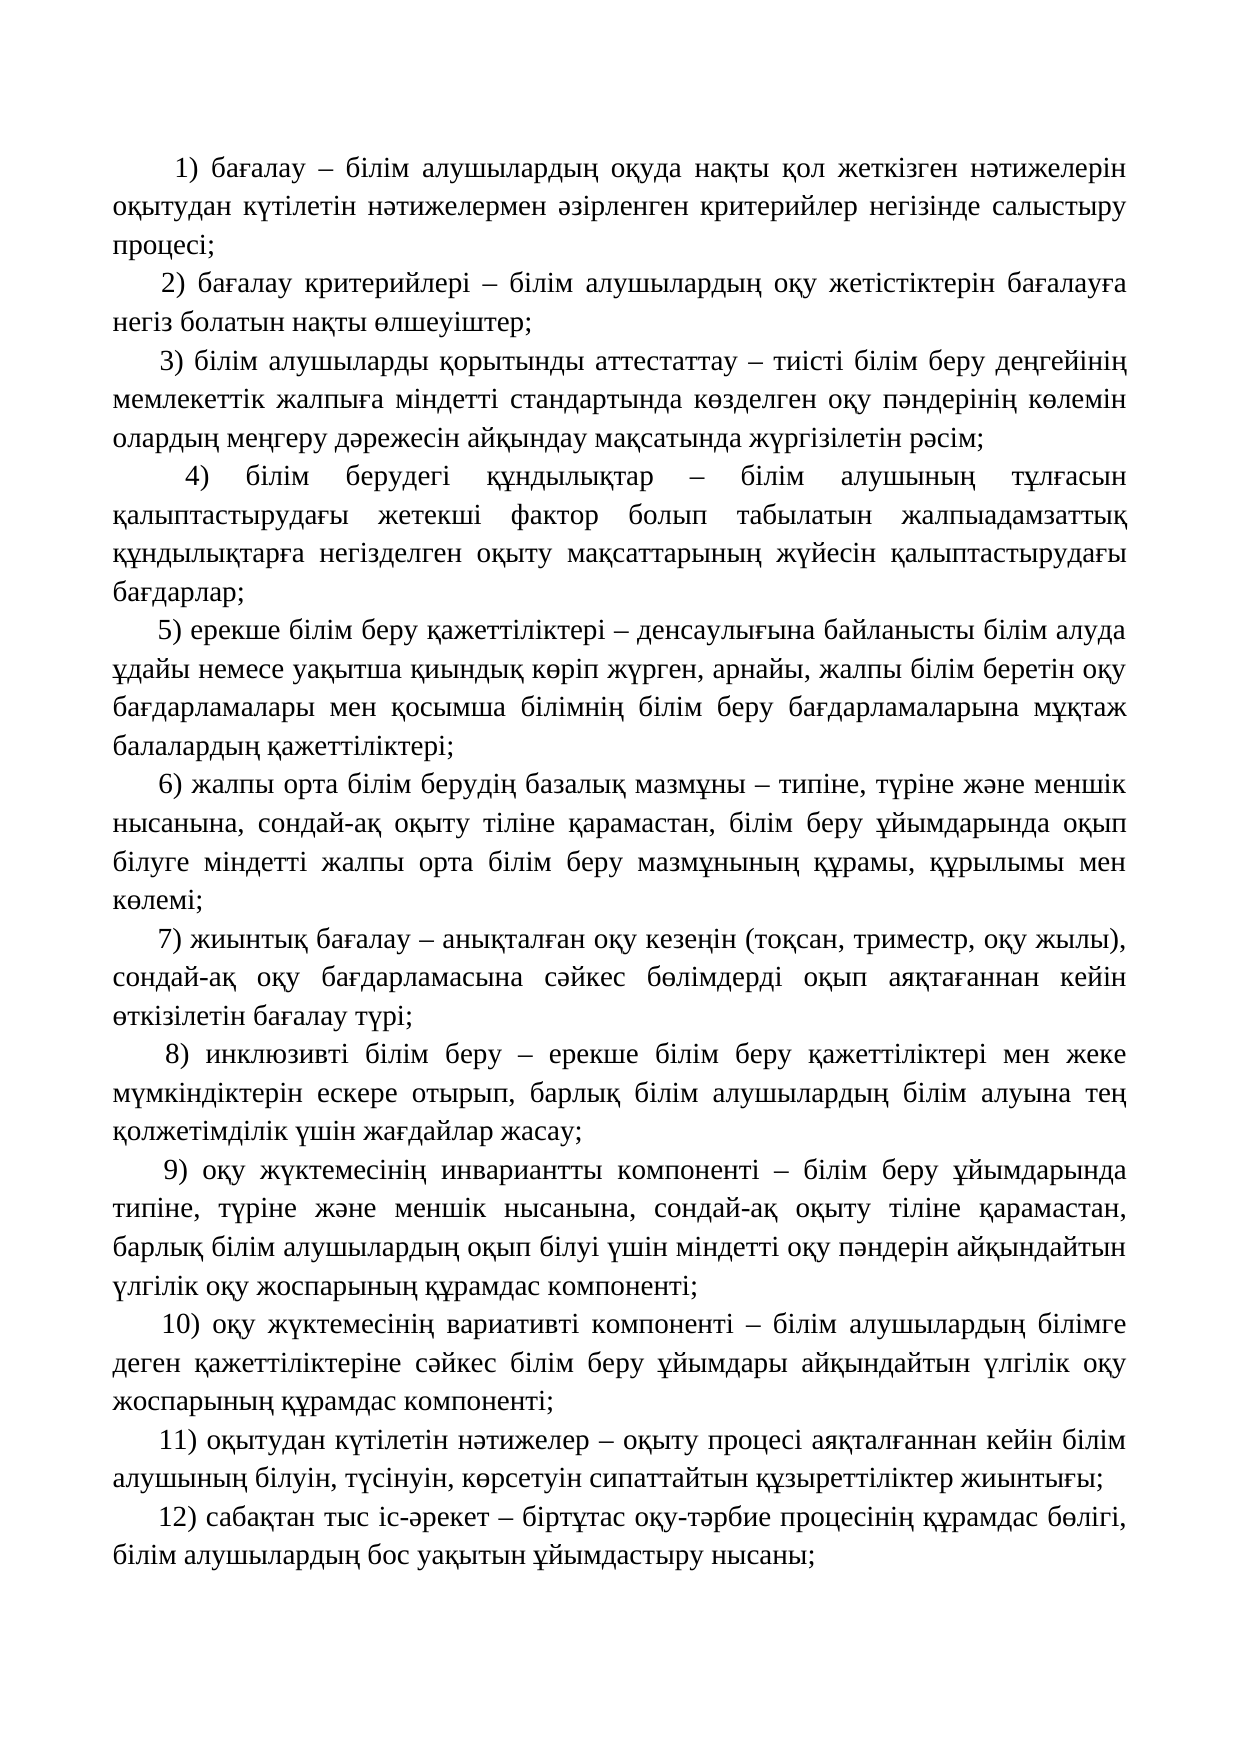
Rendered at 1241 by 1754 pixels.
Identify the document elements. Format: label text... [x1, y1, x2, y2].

text 10) оқу жүктемесінің вариативті компоненті – білім алушылардың білімге деген қажеттіліктеріне сәйкес білім беру ұйымдары айқындайтын үлгілік оқу жоспарының құрамдас компоненті; [112, 1306, 1128, 1417]
text 6) жалпы орта білім берудің базалық мазмұны – типіне, түріне және меншік нысанына, сондай-ақ оқыту тіліне қарамастан, білім беру ұйымдарында оқып білуге міндетті жалпы орта білім беру мазмұнының құрамы, құрылымы мен көлемі; [112, 767, 1128, 916]
text 9) оқу жүктемесінің инвариантты компоненті – білім беру ұйымдарында типіне, түріне және меншік нысанына, сондай-ақ оқыту тіліне қарамастан, барлық білім алушылардың оқып білуі үшін міндетті оқу пәндерін айқындайтын үлгілік оқу жоспарының құрамдас компоненті; [112, 1152, 1128, 1301]
text 3) білім алушыларды қорытынды аттестаттау – тиісті білім беру деңгейінің мемлекеттік жалпыға міндетті стандартында көзделген оқу пәндерінің көлемін олардың меңгеру дәрежесін айқындау мақсатында жүргізілетін рәсім; [112, 343, 1128, 453]
text 7) жиынтық бағалау – анықталған оқу кезеңін (тоқсан, триместр, оқу жылы), сондай-ақ оқу бағдарламасына сәйкес бөлімдерді оқып аяқтағаннан кейін өткізілетін бағалау түрі; [112, 921, 1128, 1031]
text 8) инклюзивті білім беру – ерекше білім беру қажеттіліктері мен жеке мүмкіндіктерін ескере отырып, барлық білім алушылардың білім алуына тең қолжетімділік үшін жағдайлар жасау; [112, 1036, 1128, 1147]
text 11) оқытудан күтілетін нәтижелер – оқыту процесі аяқталғаннан кейін білім алушының білуін, түсінуін, көрсетуін сипаттайтын құзыреттіліктер жиынтығы; [112, 1422, 1128, 1494]
text 12) сабақтан тыс іс-әрекет – біртұтас оқу-тәрбие процесінің құрамдас бөлігі, білім алушылардың бос уақытын ұйымдастыру нысаны; [112, 1499, 1128, 1571]
text 4) білім берудегі құндылықтар – білім алушының тұлғасын қалыптастырудағы жетекші фактор болып табылатын жалпыадамзаттық құндылықтарға негізделген оқыту мақсаттарының жүйесін қалыптастырудағы бағдарлар; [112, 458, 1128, 607]
text 2) бағалау критерийлері – білім алушылардың оқу жетістіктерін бағалауға негіз болатын нақты өлшеуіштер; [112, 266, 1128, 338]
text 5) ерекше білім беру қажеттіліктері – денсаулығына байланысты білім алуда ұдайы немесе уақытша қиындық көріп жүрген, арнайы, жалпы білім беретін оқу бағдарламалары мен қосымша білімнің білім беру бағдарламаларына мұқтаж балалардың қажеттіліктері; [112, 612, 1128, 762]
text 1) бағалау – білім алушылардың оқуда нақты қол жеткізген нәтижелерін оқытудан күтілетін нәтижелермен әзірленген критерийлер негізінде салыстыру процесі; [112, 150, 1128, 261]
